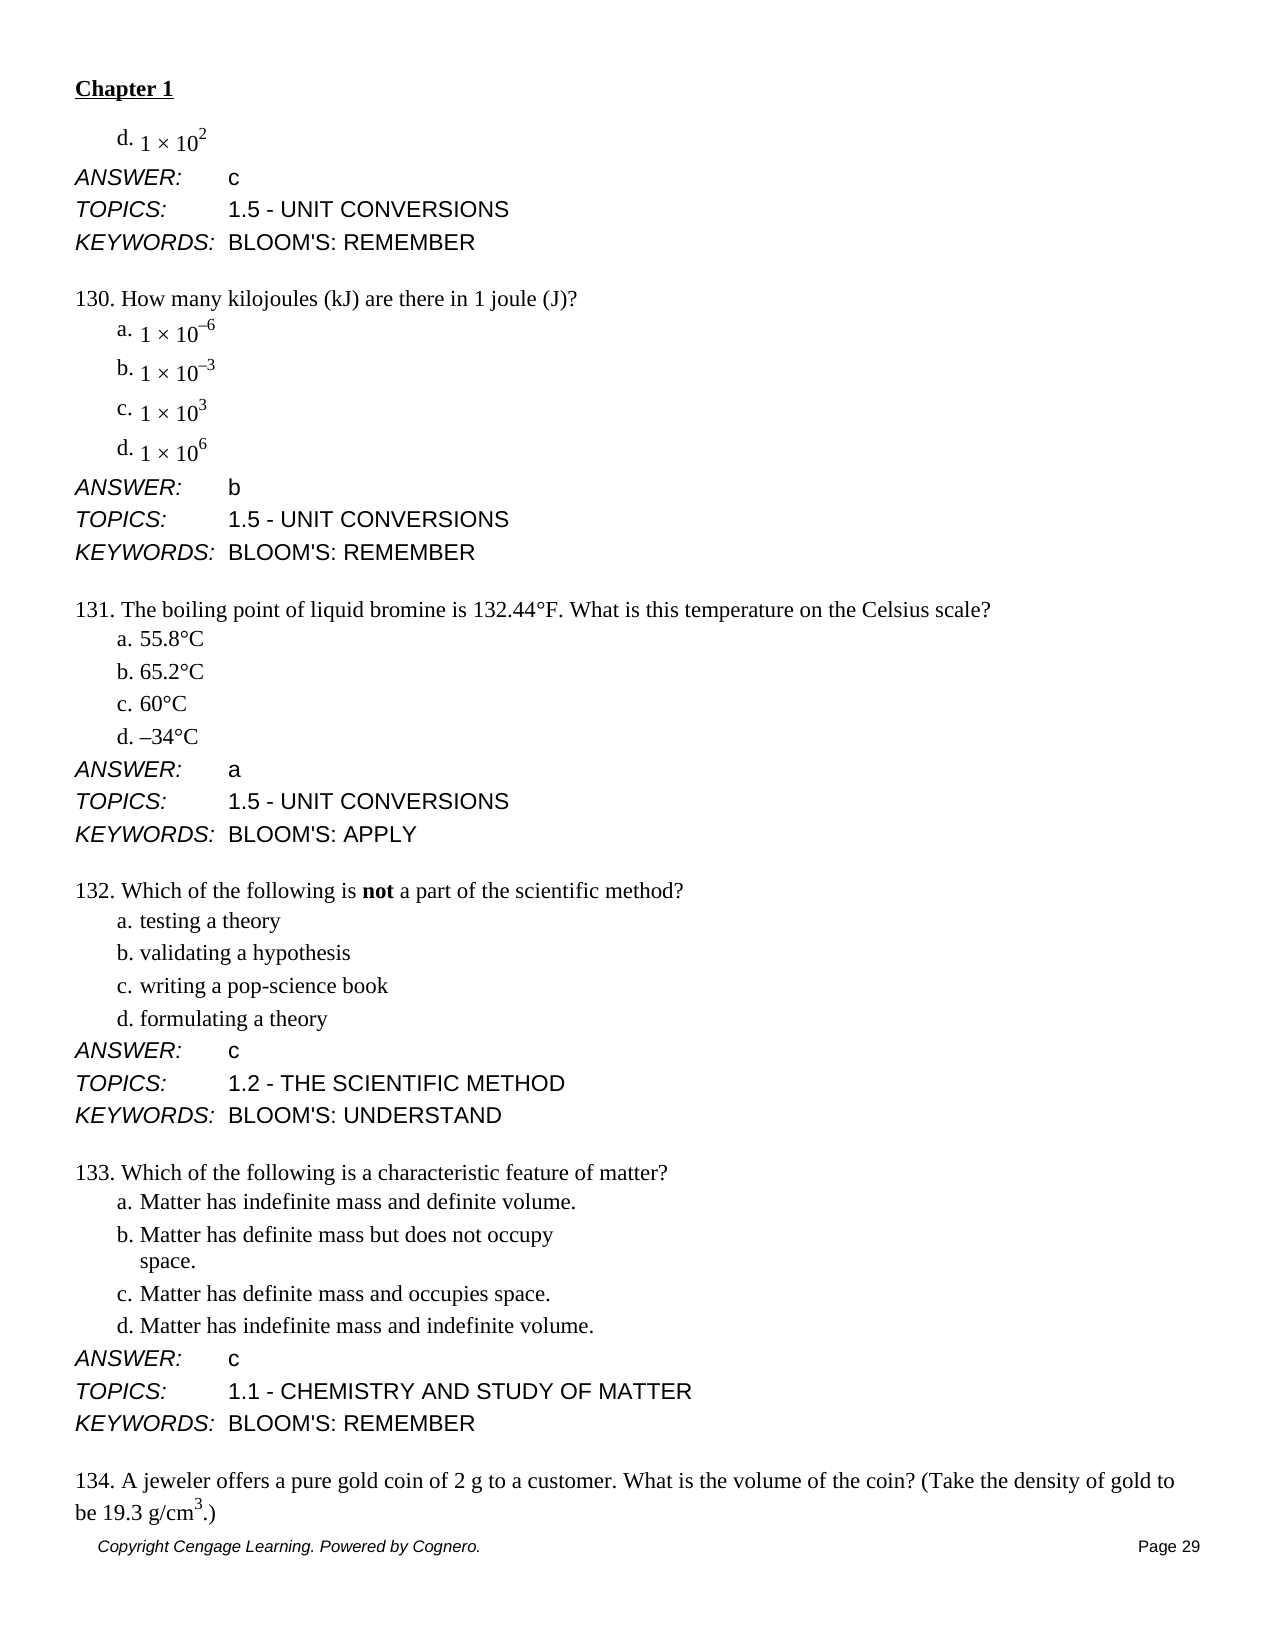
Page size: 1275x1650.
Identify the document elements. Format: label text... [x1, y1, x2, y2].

table_header 131. The boiling point of liquid bromine is 132.44°F. What is this temperature on the Celsius scale? [75, 596, 1200, 850]
table_header 133. Which of the following is a characteristic feature of matter? [75, 1159, 1200, 1440]
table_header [75, 121, 1200, 258]
table_header 130. How many kilojoules (kJ) are there in 1 joule (J)? [75, 285, 1200, 569]
table_header 132. Which of the following is not a part of the scientific method? [75, 877, 1200, 1132]
